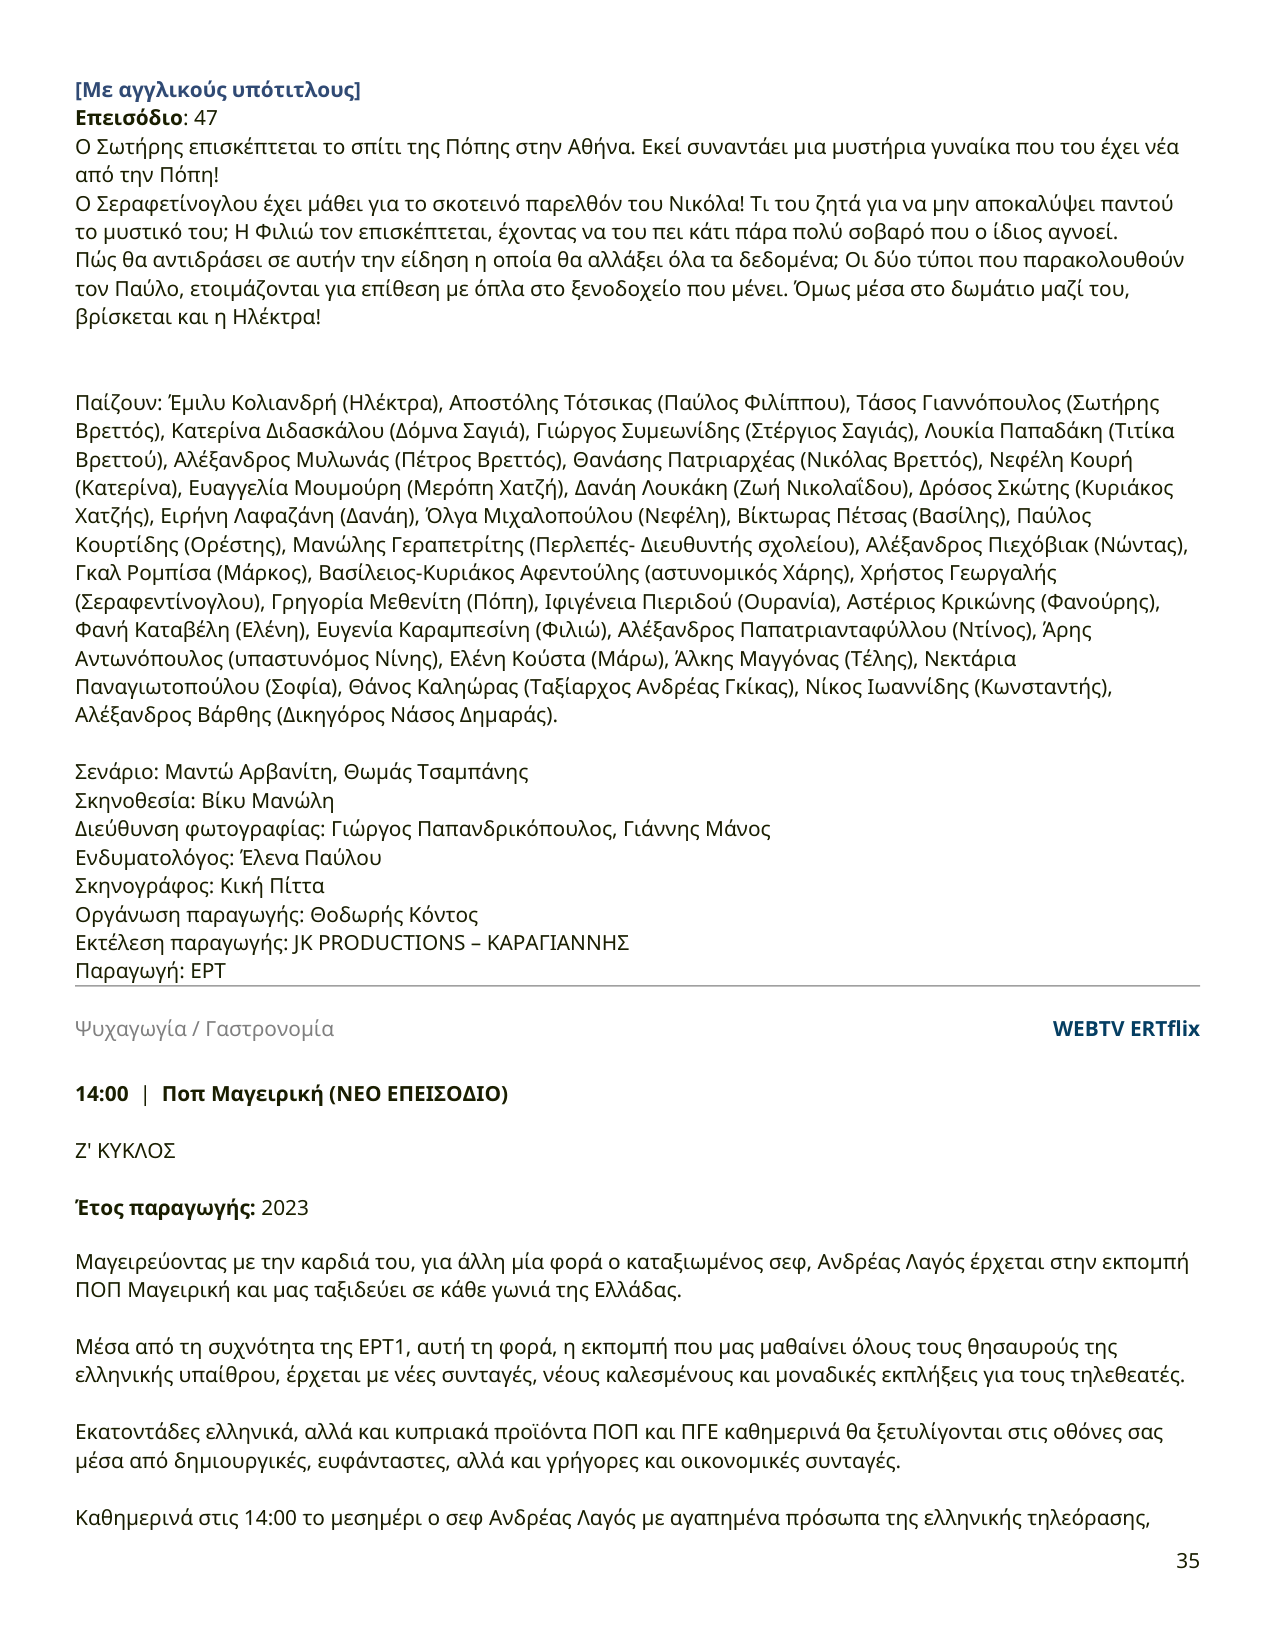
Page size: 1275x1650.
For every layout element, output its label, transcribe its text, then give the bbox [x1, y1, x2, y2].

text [75, 1247, 1200, 1531]
text Ο Σωτήρης επισκέπτεται το σπίτι της Πόπης στην Αθήνα. Εκεί συναντάει μια μυστήρια γυναίκα που του έχει νέα από την Πόπη! Ο Σεραφετίνογλου έχει μάθει για το σκοτεινό παρελθόν του Νικόλα! Τι του ζητά για να μην αποκαλύψει παντού το μυστικό του; Η Φιλιώ τον επισκέπτεται, έχοντας να του πει κάτι πάρα πολύ σοβαρό που ο ίδιος αγνοεί. Πώς θα αντιδράσει σε αυτήν την είδηση η οποία θα αλλάξει όλα τα δεδομένα; Οι δύο τύποι που παρακολουθούν τον Παύλο, ετοιμάζονται για επίθεση με όπλα στο ξενοδοχείο που μένει. Όμως μέσα στο δωμάτιο μαζί του, βρίσκεται και η Ηλέκτρα! [75, 132, 1200, 331]
table_header WEBTV ERTflix [638, 1014, 1200, 1042]
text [75, 75, 1200, 132]
text 14:00 | Ποπ Μαγειρική (ΝΕΟ ΕΠΕΙΣΟΔΙΟ) Ζ' ΚΥΚΛΟΣ Έτος παραγωγής: 2023 [75, 1042, 1200, 1222]
text Παίζουν: Έμιλυ Κολιανδρή (Ηλέκτρα), Αποστόλης Τότσικας (Παύλος Φιλίππου), Τάσος Γιαννόπουλος (Σωτήρης Βρεττός), Κατερίνα Διδασκάλου (Δόμνα Σαγιά), Γιώργος Συμεωνίδης (Στέργιος Σαγιάς), Λουκία Παπαδάκη (Τιτίκα Βρεττού), Αλέξανδρος Μυλωνάς (Πέτρος Βρεττός), Θανάσης Πατριαρχέας (Νικόλας Βρεττός), Νεφέλη Κουρή (Κατερίνα), Ευαγγελία Μουμούρη (Μερόπη Χατζή), Δανάη Λουκάκη (Ζωή Νικολαΐδου), Δρόσος Σκώτης (Κυριάκος Χατζής), Ειρήνη Λαφαζάνη (Δανάη), Όλγα Μιχαλοπούλου (Νεφέλη), Βίκτωρας Πέτσας (Βασίλης), Παύλος Κουρτίδης (Ορέστης), Μανώλης Γεραπετρίτης (Περλεπές- Διευθυντής σχολείου), Αλέξανδρος Πιεχόβιακ (Νώντας), Γκαλ Ρομπίσα (Μάρκος), Βασίλειος-Κυριάκος Αφεντούλης (αστυνομικός Χάρης), Χρήστος Γεωργαλής (Σεραφεντίνογλου), Γρηγορία Μεθενίτη (Πόπη), Ιφιγένεια Πιεριδού (Ουρανία), Αστέριος Κρικώνης (Φανούρης), Φανή Καταβέλη (Ελένη), Ευγενία Καραμπεσίνη (Φιλιώ), Αλέξανδρος Παπατριανταφύλλου (Ντίνος), Άρης Αντωνόπουλος (υπαστυνόμος Νίνης), Ελένη Κούστα (Μάρω), Άλκης Μαγγόνας (Τέλης), Νεκτάρια Παναγιωτοπούλου (Σοφία), Θάνος Καληώρας (Ταξίαρχος Ανδρέας Γκίκας), Νίκος Ιωαννίδης (Κωνσταντής), Αλέξανδρος Βάρθης (Δικηγόρος Νάσος Δημαράς). Σενάριο: Μαντώ Αρβανίτη, Θωμάς Τσαμπάνης Σκηνοθεσία: Βίκυ Μανώλη Διεύθυνση φωτογραφίας: Γιώργος Παπανδρικόπουλος, Γιάννης Μάνος Ενδυματολόγος: Έλενα Παύλου Σκηνογράφος: Κική Πίττα Οργάνωση παραγωγής: Θοδωρής Κόντος Εκτέλεση παραγωγής: JK PRODUCTIONS – ΚΑΡΑΓΙΑΝΝΗΣ Παραγωγή: ΕΡΤ [75, 331, 1200, 985]
table_header Ψυχαγωγία / Γαστρονομία [75, 1014, 637, 1042]
